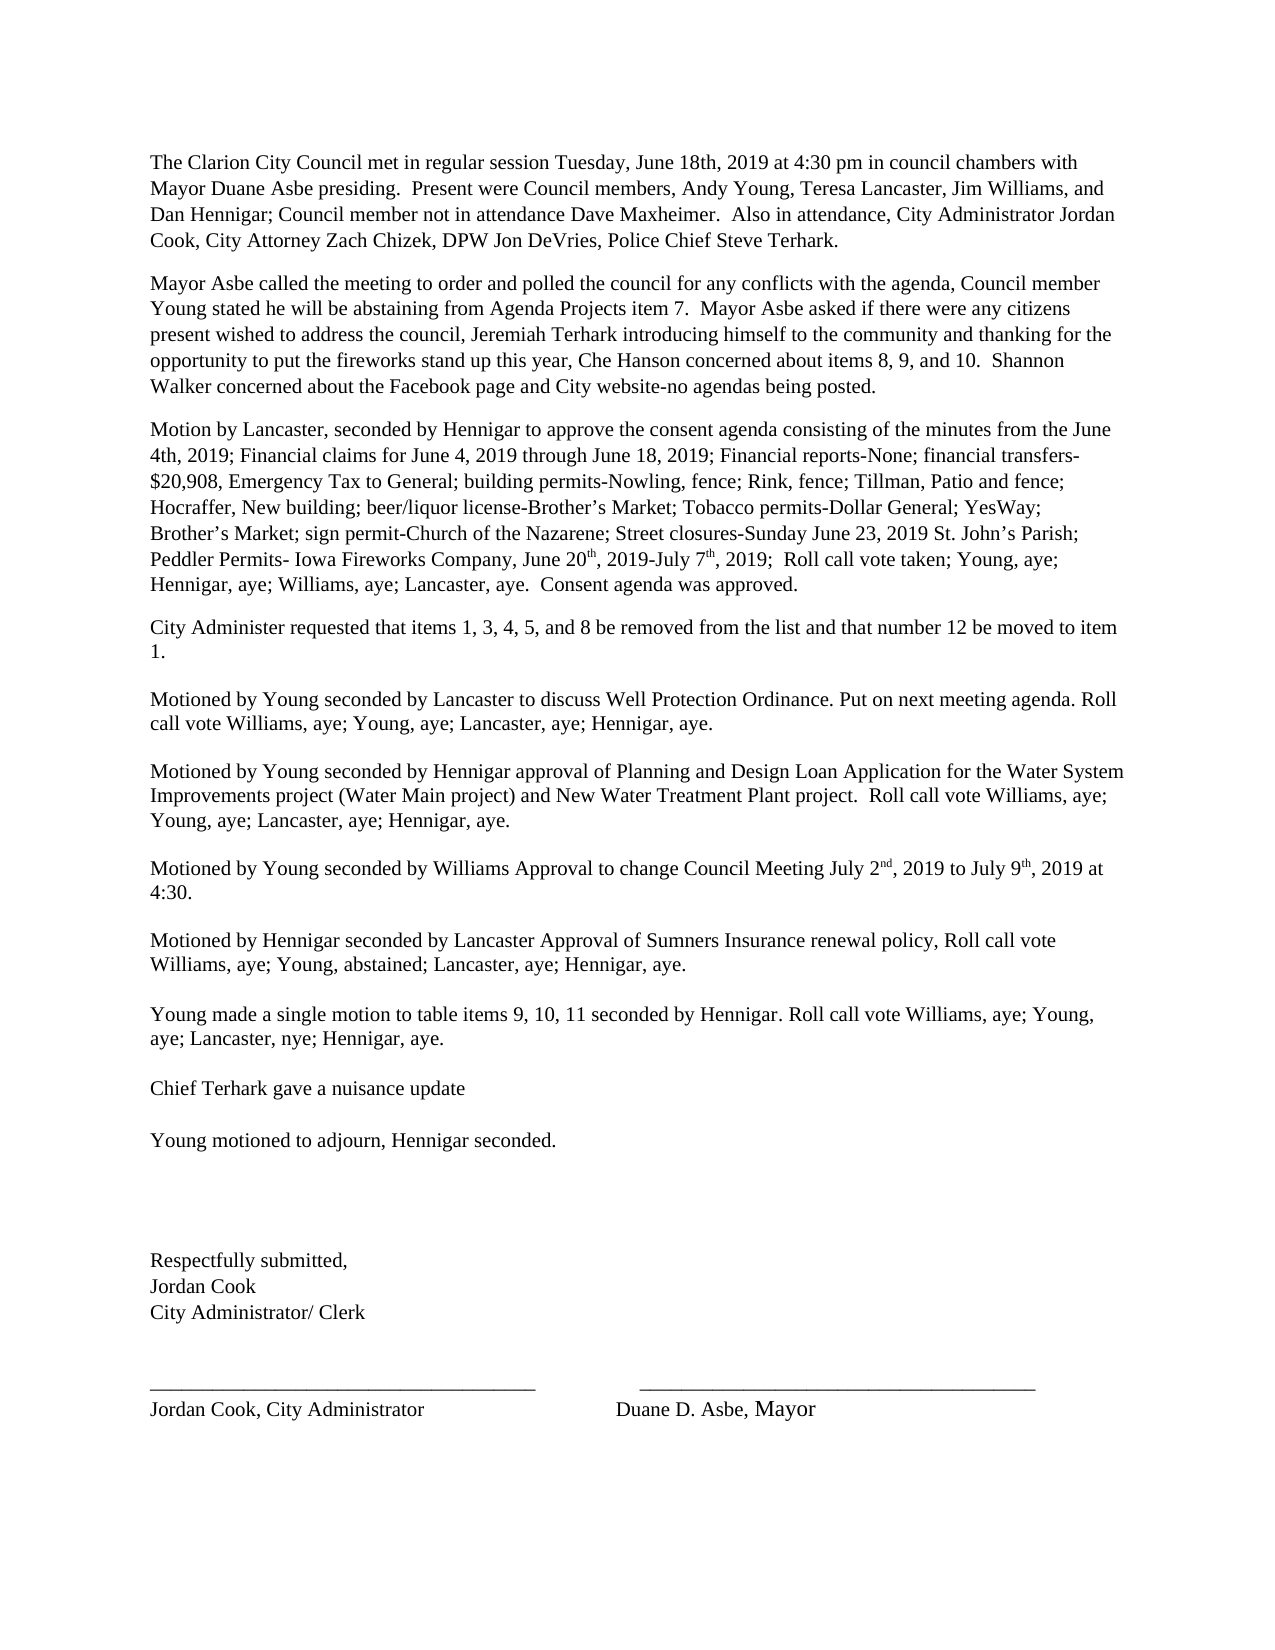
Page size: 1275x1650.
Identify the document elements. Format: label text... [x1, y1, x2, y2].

text Chief Terhark gave a nuisance update [150, 1076, 1125, 1100]
text Motioned by Young seconded by Lancaster to discuss Well Protection Ordinance. Put on next meeting agenda. Roll call vote Williams, aye; Young, aye; Lancaster, aye; Hennigar, aye. [150, 687, 1125, 735]
text Jordan Cook [150, 1274, 1125, 1298]
text City Administrator/ Clerk [150, 1300, 1125, 1324]
text Young motioned to adjourn, Hennigar seconded. [150, 1128, 1125, 1152]
text Motioned by Young seconded by Hennigar approval of Planning and Design Loan Application for the Water System Improvements project (Water Main project) and New Water Treatment Plant project. Roll call vote Williams, aye; Young, aye; Lancaster, aye; Hennigar, aye. [150, 759, 1125, 832]
text Motioned by Hennigar seconded by Lancaster Approval of Sumners Insurance renewal policy, Roll call vote Williams, aye; Young, abstained; Lancaster, aye; Hennigar, aye. [150, 928, 1125, 976]
text Mayor Asbe called the meeting to order and polled the council for any conflicts with the agenda, Council member Young stated he will be abstaining from Agenda Projects item 7. Mayor Asbe asked if there were any citizens present wished to address the council, Jeremiah Terhark introducing himself to the community and thanking for the opportunity to put the fireworks stand up this year, Che Hanson concerned about items 8, 9, and 10. Shannon Walker concerned about the Facebook page and City website-no agendas being posted. [150, 270, 1125, 398]
text _____________________________________ ______________________________________ [150, 1369, 1125, 1393]
text Motion by Lancaster, seconded by Hennigar to approve the consent agenda consisting of the minutes from the June 4th, 2019; Financial claims for June 4, 2019 through June 18, 2019; Financial reports-None; financial transfers-$20,908, Emergency Tax to General; building permits-Nowling, fence; Rink, fence; Tillman, Patio and fence; Hocraffer, New building; beer/liquor license-Brother’s Market; Tobacco permits-Dollar General; YesWay; Brother’s Market; sign permit-Church of the Nazarene; Street closures-Sunday June 23, 2019 St. John’s Parish; Peddler Permits- Iowa Fireworks Company, June 20th, 2019-July 7th, 2019; Roll call vote taken; Young, aye; Hennigar, aye; Williams, aye; Lancaster, aye. Consent agenda was approved. [150, 417, 1125, 596]
text Motioned by Young seconded by Williams Approval to change Council Meeting July 2nd, 2019 to July 9th, 2019 at 4:30. [150, 856, 1125, 904]
text Respectfully submitted, [150, 1248, 1125, 1272]
text Young made a single motion to table items 9, 10, 11 seconded by Hennigar. Roll call vote Williams, aye; Young, aye; Lancaster, nye; Hennigar, aye. [150, 1002, 1125, 1050]
text The Clarion City Council met in regular session Tuesday, June 18th, 2019 at 4:30 pm in council chambers with Mayor Duane Asbe presiding. Present were Council members, Andy Young, Teresa Lancaster, Jim Williams, and Dan Hennigar; Council member not in attendance Dave Maxheimer. Also in attendance, City Administrator Jordan Cook, City Attorney Zach Chizek, DPW Jon DeVries, Police Chief Steve Terhark. [150, 150, 1125, 252]
text Jordan Cook, City Administrator Duane D. Asbe, Mayor [150, 1394, 1125, 1421]
text City Administer requested that items 1, 3, 4, 5, and 8 be removed from the list and that number 12 be moved to item 1. [150, 615, 1125, 663]
